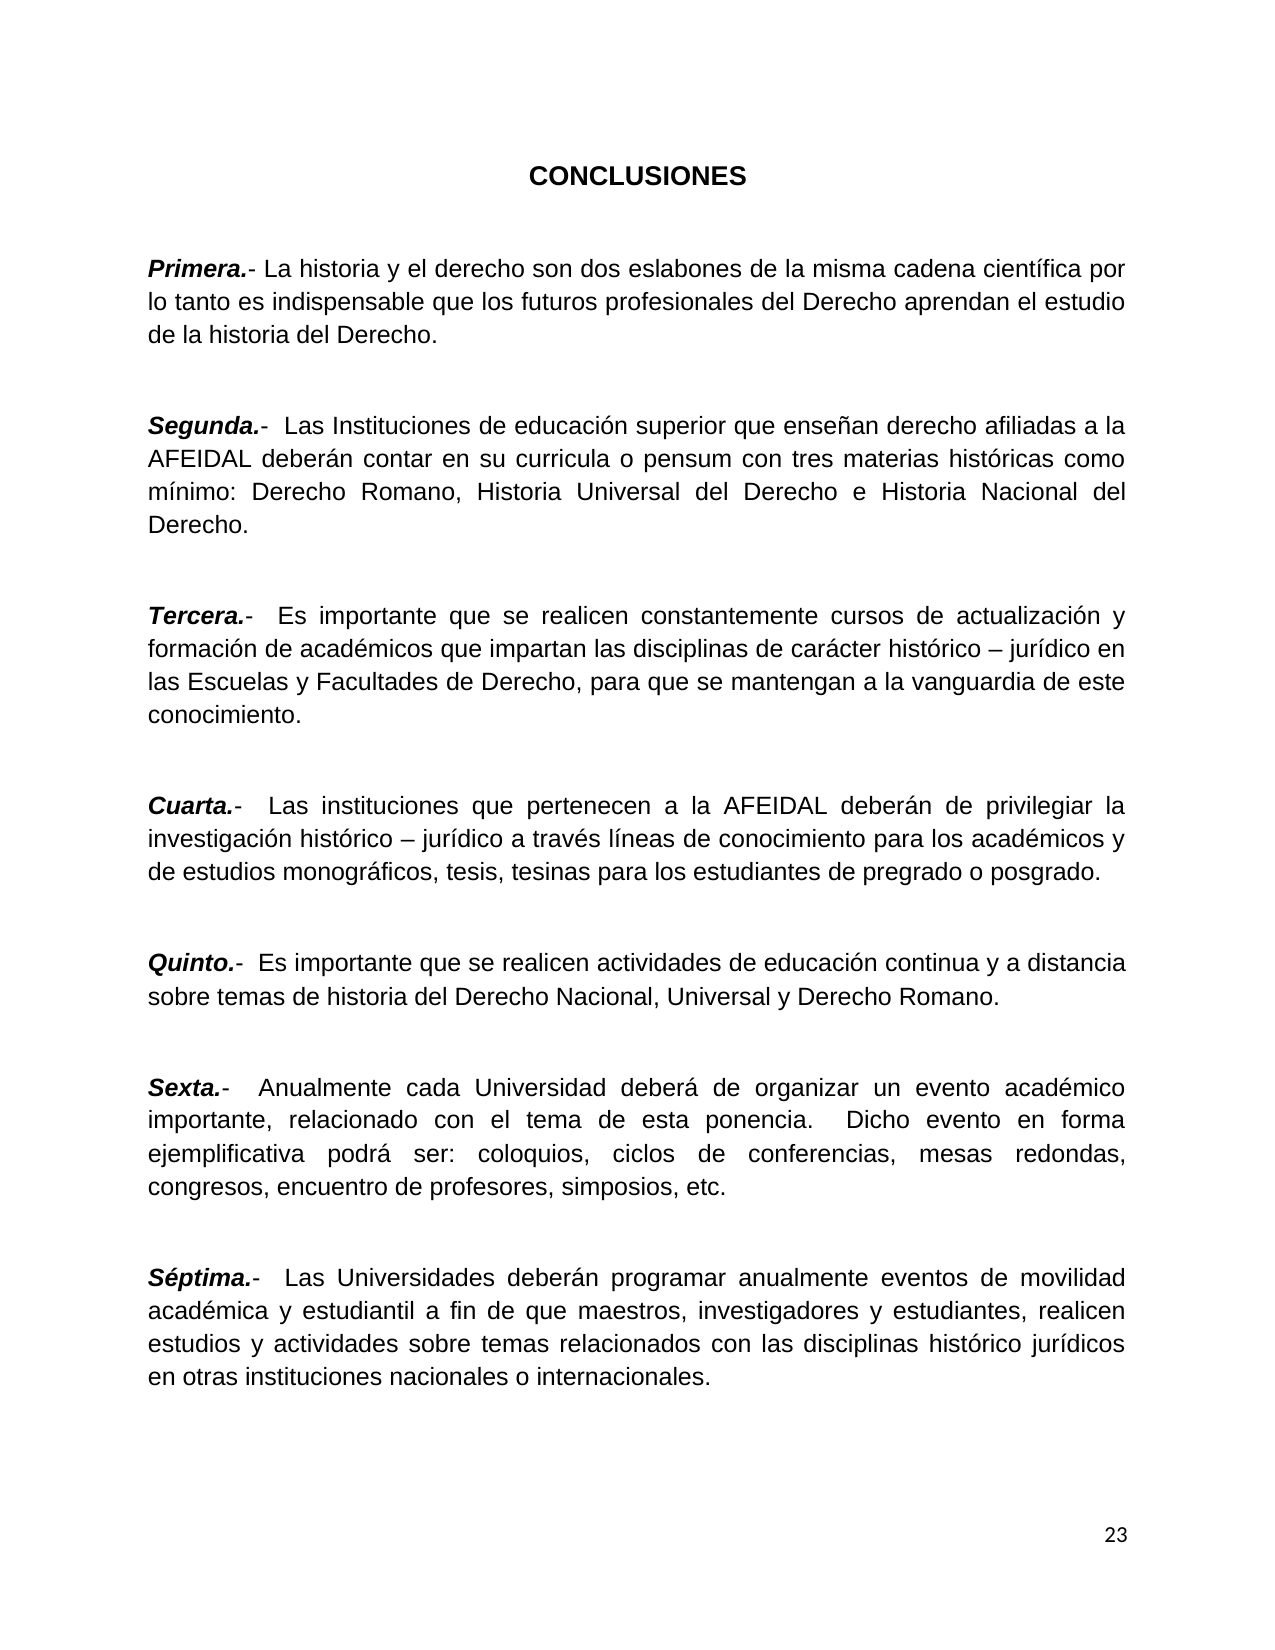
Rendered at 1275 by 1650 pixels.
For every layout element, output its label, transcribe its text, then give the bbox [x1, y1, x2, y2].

text CONCLUSIONES [148, 160, 1127, 191]
text Primera.- La historia y el derecho son dos eslabones de la misma cadena científica por lo tanto es indispensable que los futuros profesionales del Derecho aprendan el estudio de la historia del Derecho. [148, 254, 1127, 349]
text Quinto.- Es importante que se realicen actividades de educación continua y a distancia sobre temas de historia del Derecho Nacional, Universal y Derecho Romano. [148, 948, 1127, 1010]
text Sexta.- Anualmente cada Universidad deberá de organizar un evento académico importante, relacionado con el tema de esta ponencia. Dicho evento en forma ejemplificativa podrá ser: coloquios, ciclos de conferencias, mesas redondas, congresos, encuentro de profesores, simposios, etc. [148, 1072, 1127, 1200]
text Segunda.- Las Instituciones de educación superior que enseñan derecho afiliadas a la AFEIDAL deberán contar en su curricula o pensum con tres materias históricas como mínimo: Derecho Romano, Historia Universal del Derecho e Historia Nacional del Derecho. [148, 411, 1127, 539]
text Tercera.- Es importante que se realicen constantemente cursos de actualización y formación de académicos que impartan las disciplinas de carácter histórico – jurídico en las Escuelas y Facultades de Derecho, para que se mantengan a la vanguardia de este conocimiento. [148, 601, 1127, 729]
text Séptima.- Las Universidades deberán programar anualmente eventos de movilidad académica y estudiantil a fin de que maestros, investigadores y estudiantes, realicen estudios y actividades sobre temas relacionados con las disciplinas histórico jurídicos en otras instituciones nacionales o internacionales. [148, 1263, 1127, 1390]
text Cuarta.- Las instituciones que pertenecen a la AFEIDAL deberán de privilegiar la investigación histórico – jurídico a través líneas de conocimiento para los académicos y de estudios monográficos, tesis, tesinas para los estudiantes de pregrado o posgrado. [148, 791, 1127, 886]
